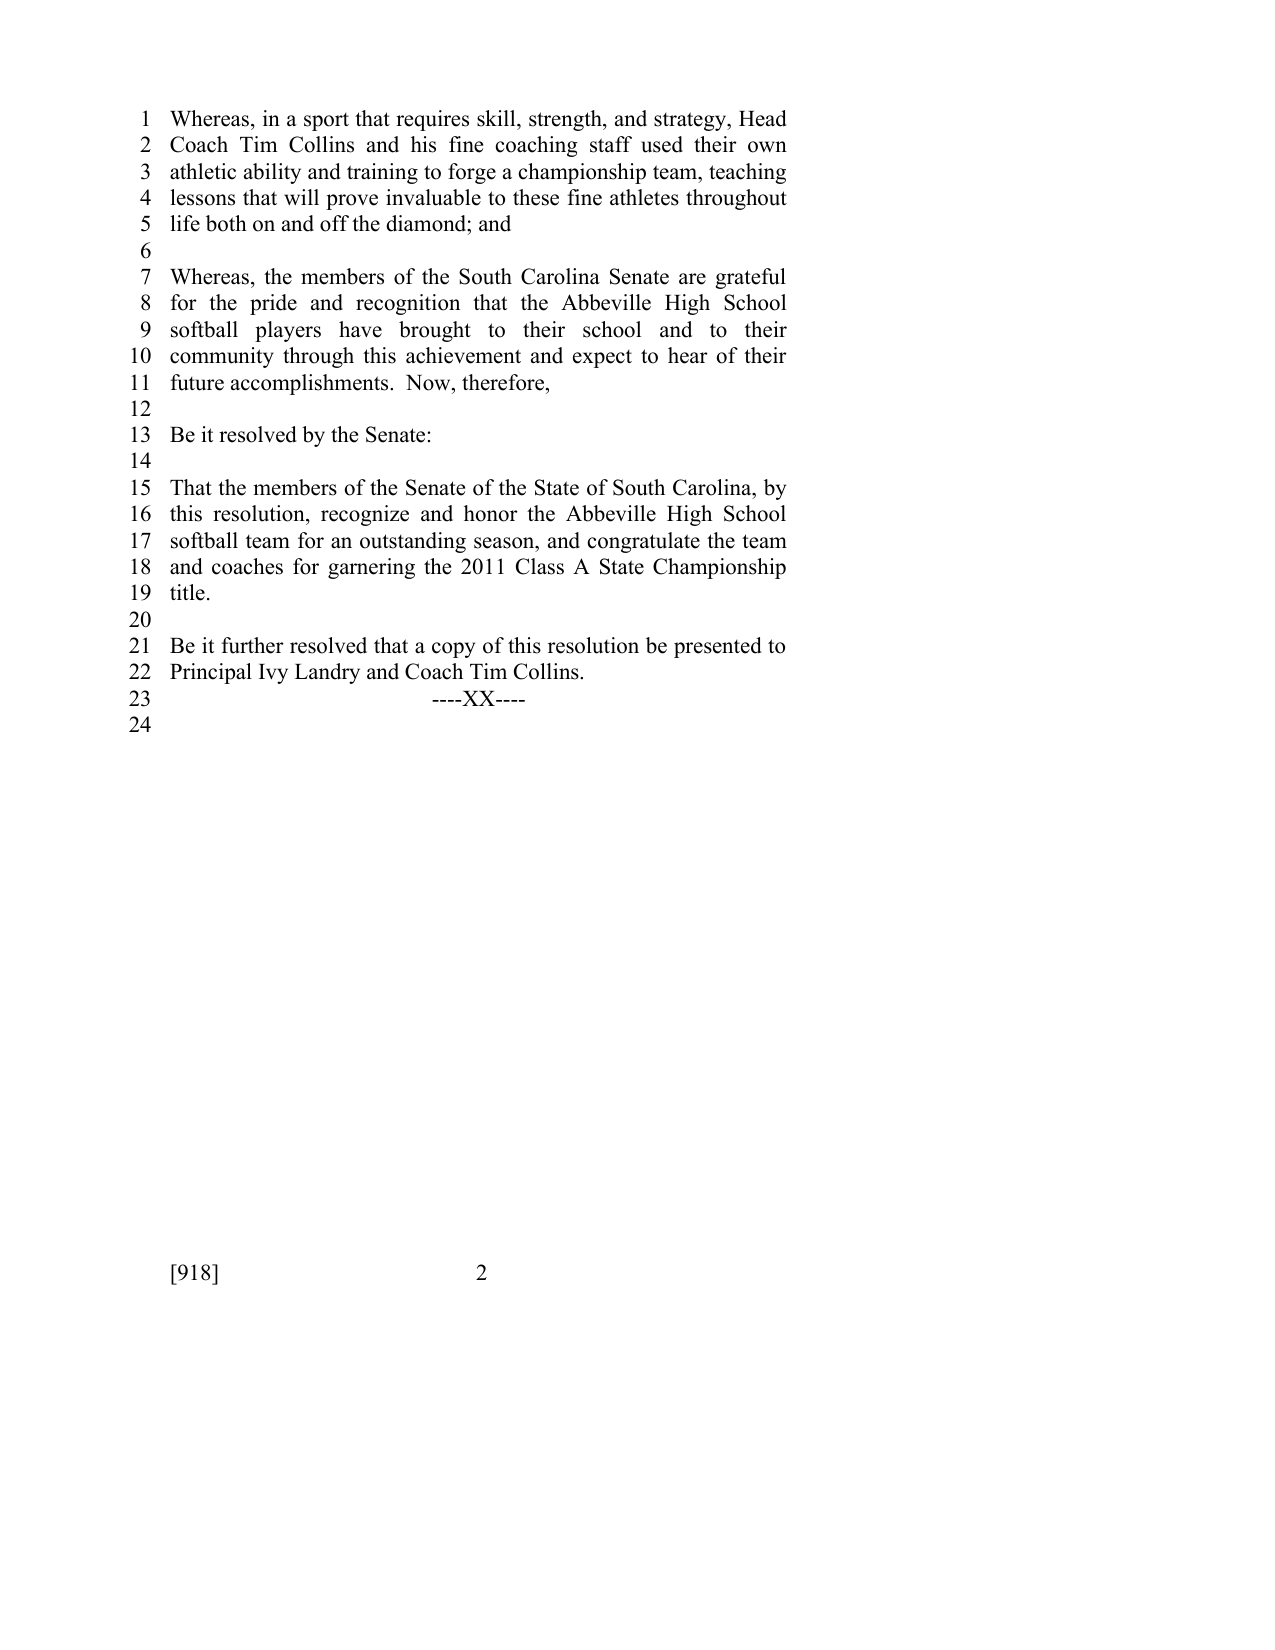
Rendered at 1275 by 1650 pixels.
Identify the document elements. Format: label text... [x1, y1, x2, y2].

text ----XX---- [169, 685, 787, 711]
text Whereas, the members of the South Carolina Senate are grateful for the pride and recognition that the Abbeville High School softball players have brought to their school and to their community through this achievement and expect to hear of their future accomplishments. Now, therefore, [169, 263, 787, 395]
text That the members of the Senate of the State of South Carolina, by this resolution, recognize and honor the Abbeville High School softball team for an outstanding season, and congratulate the team and coaches for garnering the 2011 Class A State Championship title. [169, 474, 787, 606]
text Whereas, in a sport that requires skill, strength, and strategy, Head Coach Tim Collins and his fine coaching staff used their own athletic ability and training to forge a championship team, teaching lessons that will prove invaluable to these fine athletes throughout life both on and off the diamond; and [169, 105, 787, 237]
text Be it resolved by the Senate: [169, 421, 787, 448]
text Be it further resolved that a copy of this resolution be presented to Principal Ivy Landry and Coach Tim Collins. [169, 632, 787, 685]
